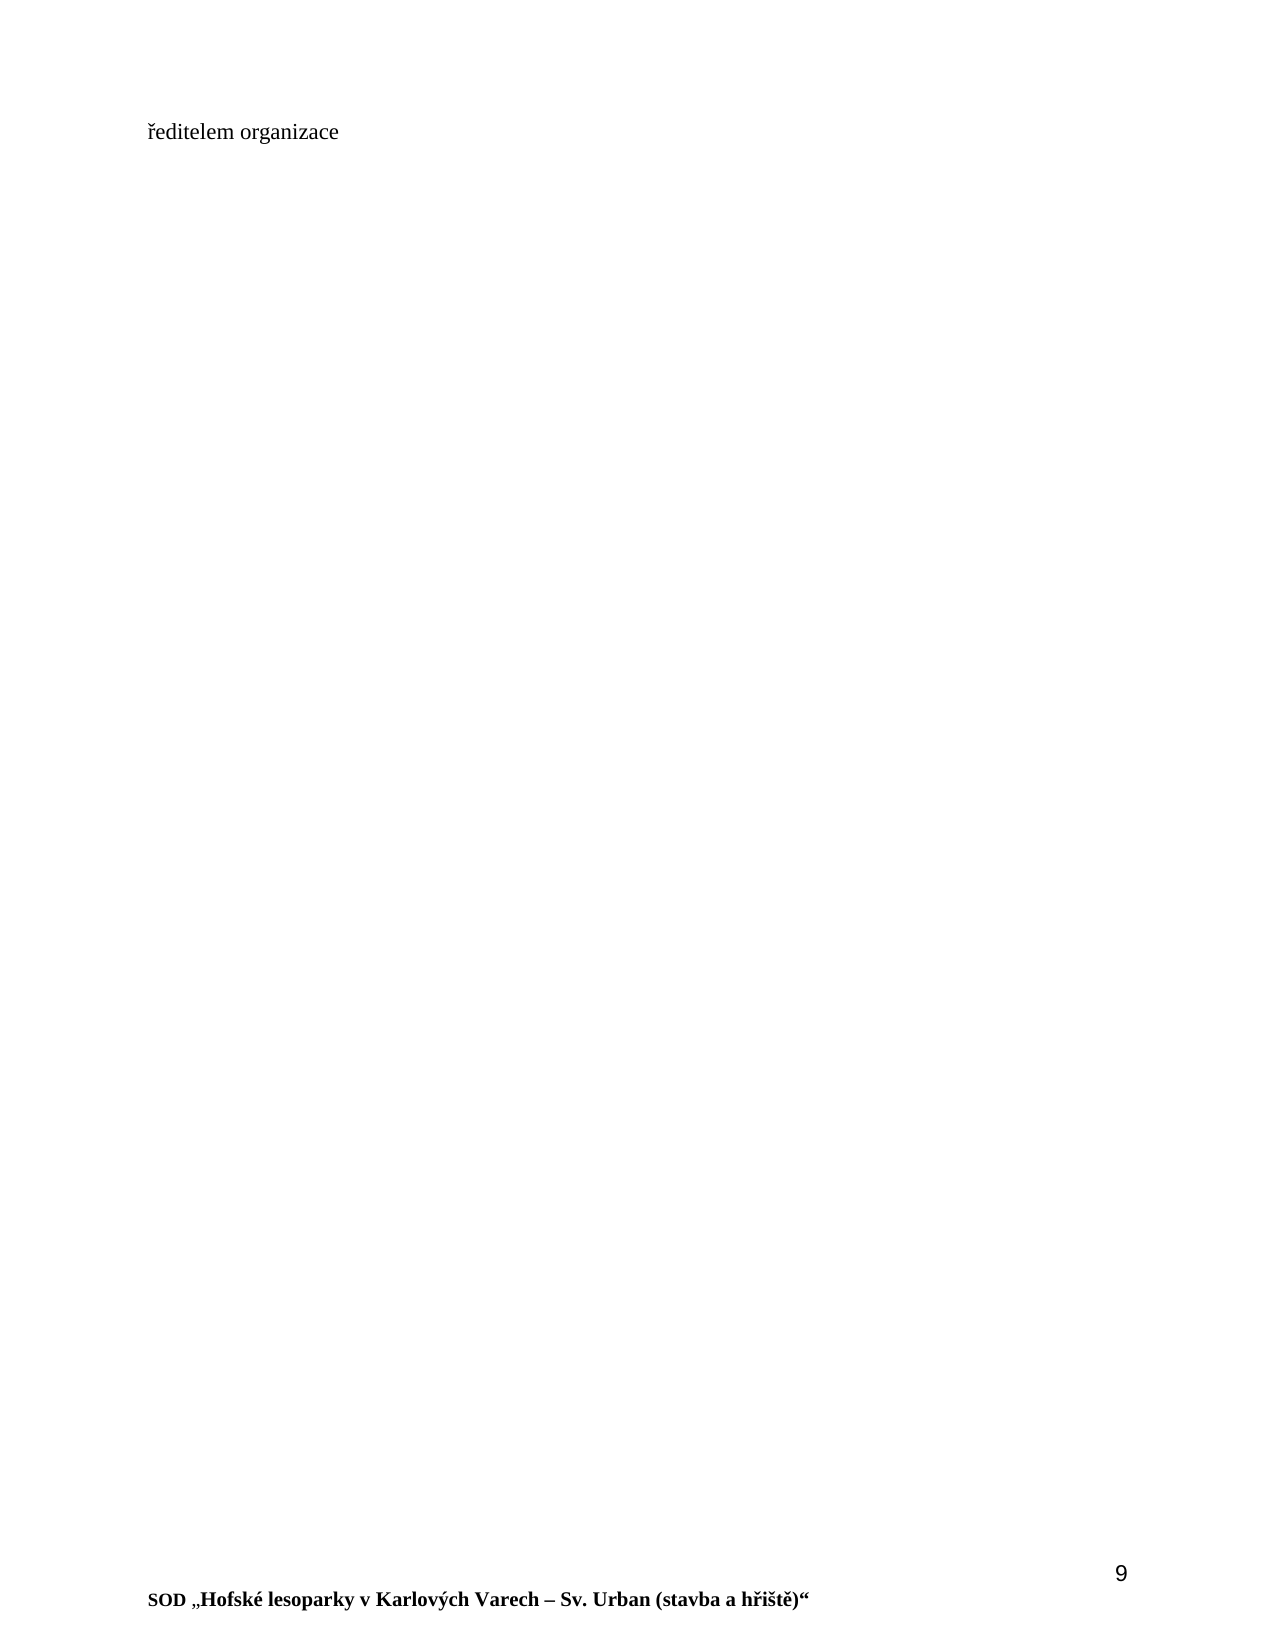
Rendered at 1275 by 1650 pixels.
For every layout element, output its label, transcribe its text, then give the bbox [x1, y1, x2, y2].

text ředitelem organizace [148, 118, 1127, 144]
